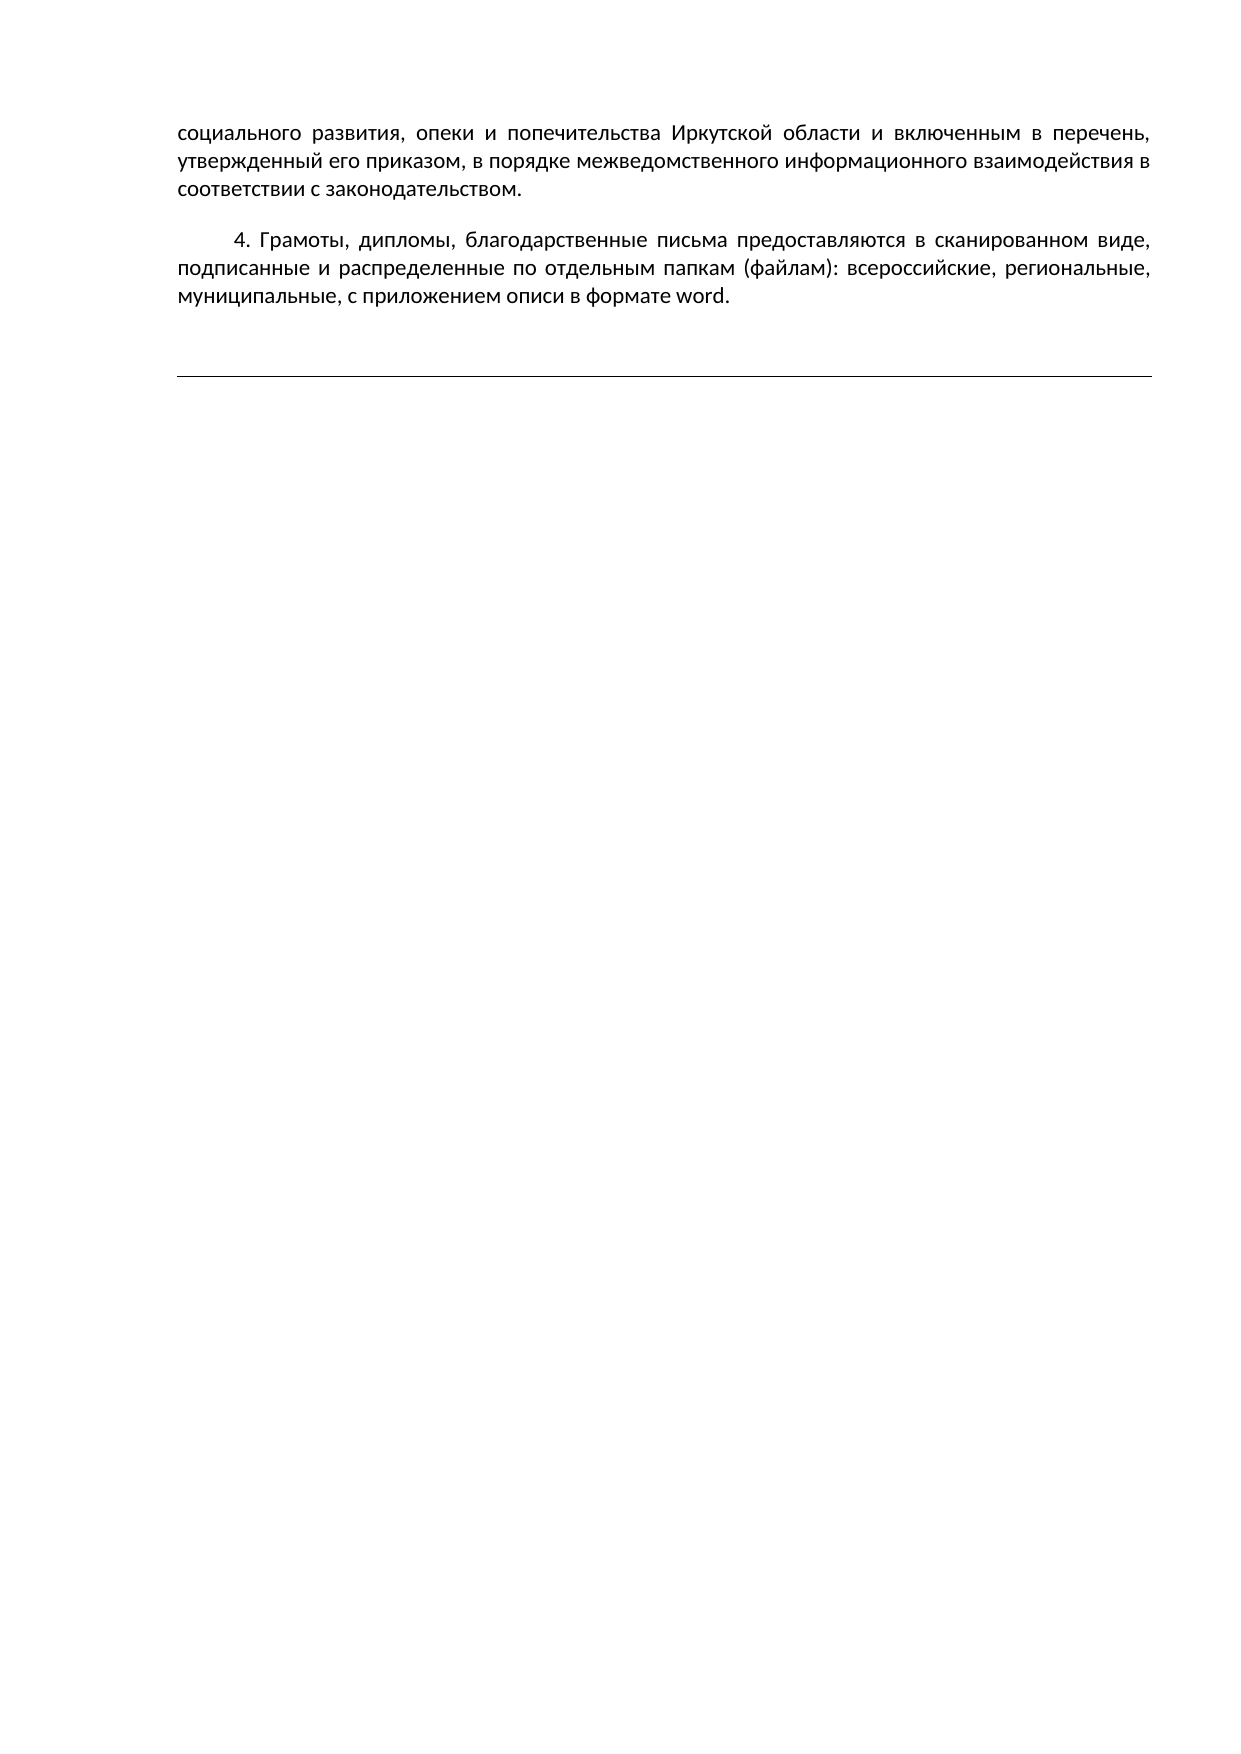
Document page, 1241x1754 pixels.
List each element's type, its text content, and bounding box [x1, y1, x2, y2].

text 4. Грамоты, дипломы, благодарственные письма предоставляются в сканированном виде, подписанные и распределенные по отдельным папкам (файлам): всероссийские, региональные, муниципальные, с приложением описи в формате word. [177, 225, 1152, 309]
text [177, 118, 1152, 202]
